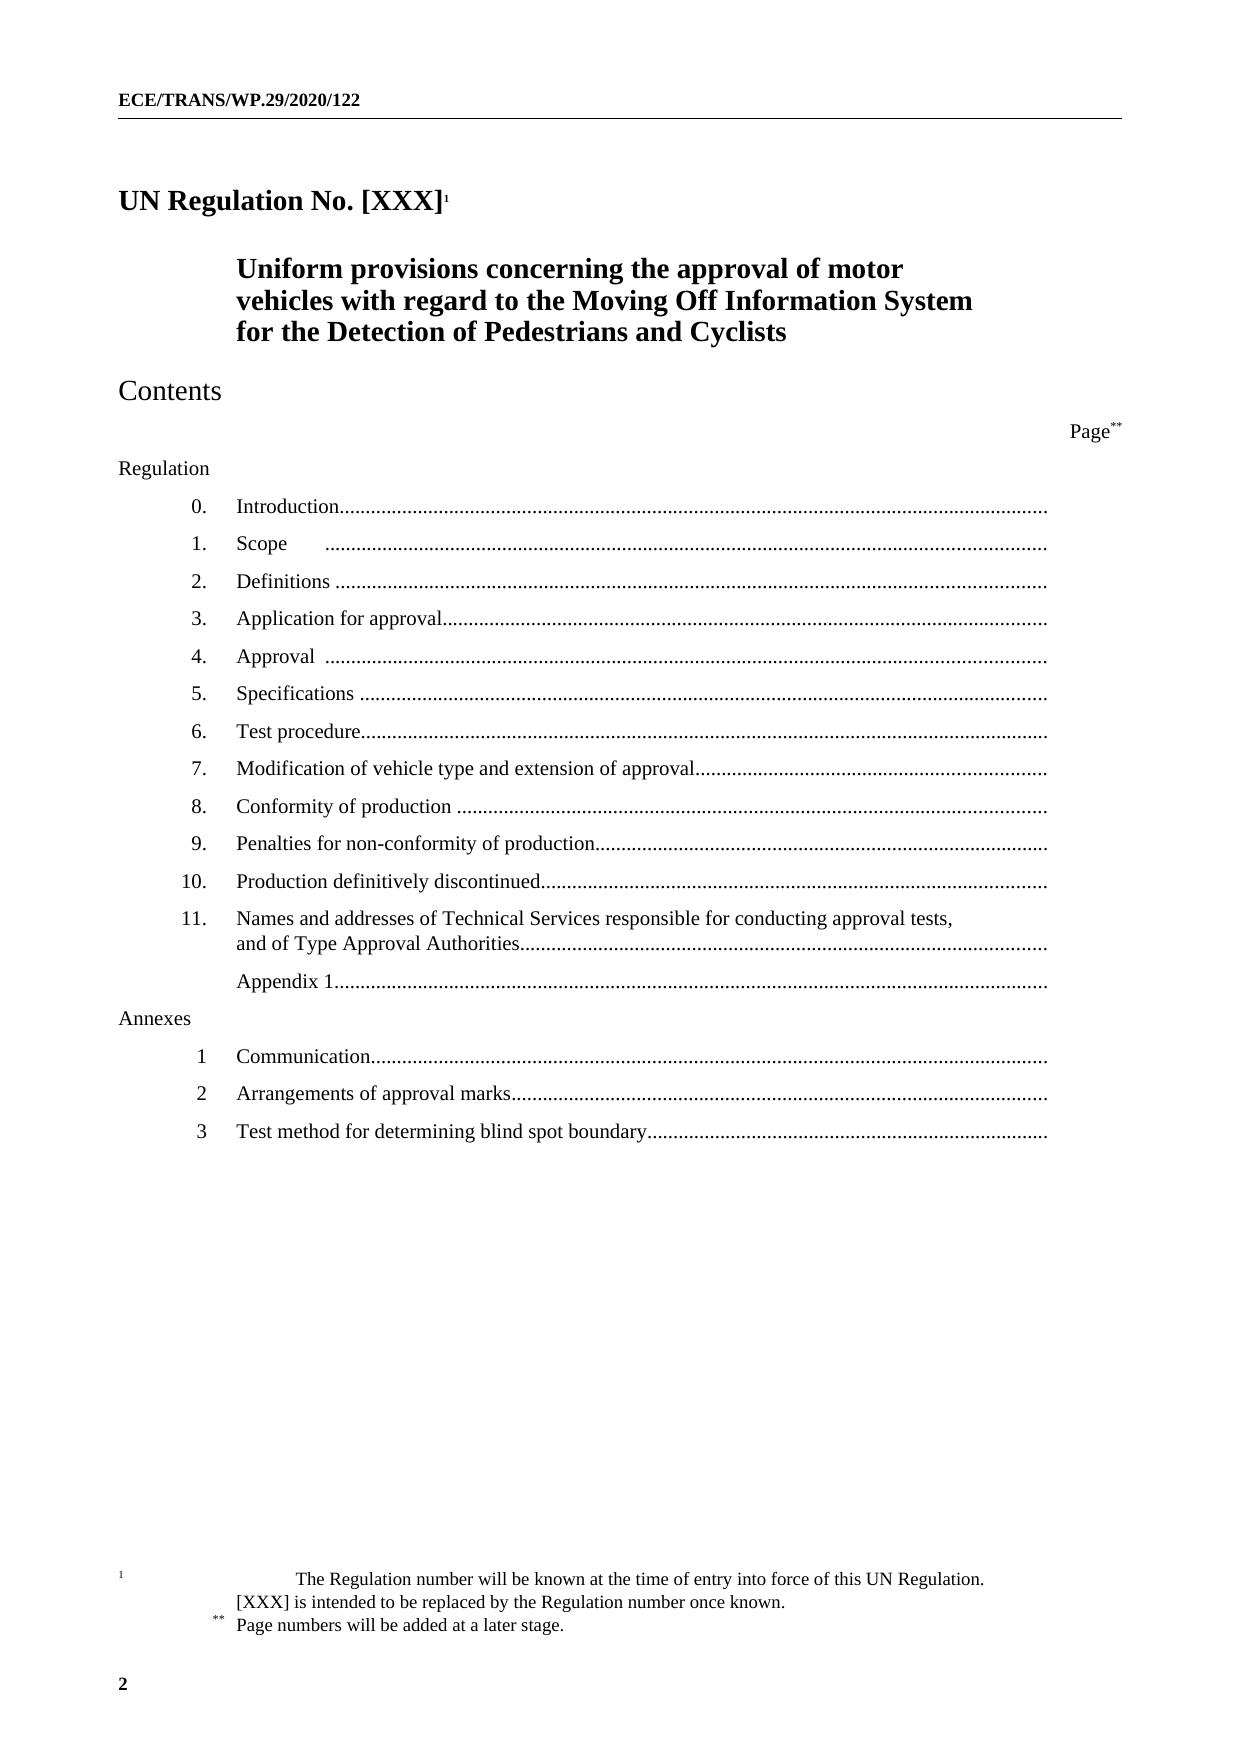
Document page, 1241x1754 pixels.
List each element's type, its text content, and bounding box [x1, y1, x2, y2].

text Appendix 1 [222, 968, 1122, 993]
text 1. Scope [118, 530, 1122, 555]
text Contents [118, 373, 1122, 406]
text 2. Definitions [118, 568, 1122, 593]
text 7. Modification of vehicle type and extension of approval [118, 755, 1122, 780]
text 3 Test method for determining blind spot boundary [118, 1118, 1122, 1143]
text 9. Penalties for non-conformity of production [118, 830, 1122, 855]
text Uniform provisions concerning the approval of motor vehicles with regard to the Moving Off Information System for the Detection of Pedestrians and Cyclists [118, 254, 1004, 348]
text 5. Specifications [118, 680, 1122, 705]
text 6. Test procedure [118, 718, 1122, 743]
text Page** [236, 419, 1122, 443]
text 11. Names and addresses of Technical Services responsible for conducting approval tests, and of Type Approval Authorities [118, 905, 1122, 955]
text 3. Application for approval [118, 605, 1122, 630]
text 1 Communication [118, 1043, 1122, 1068]
text Annexes [118, 1005, 1122, 1030]
text Regulation [118, 455, 1122, 480]
text 10. Production definitively discontinued [118, 868, 1122, 893]
text 8. Conformity of production [118, 793, 1122, 818]
text 2 Arrangements of approval marks [118, 1080, 1122, 1105]
text 4. Approval [118, 643, 1122, 668]
text 0. Introduction [118, 493, 1122, 518]
text UN Regulation No. [XXX] [118, 185, 1004, 216]
